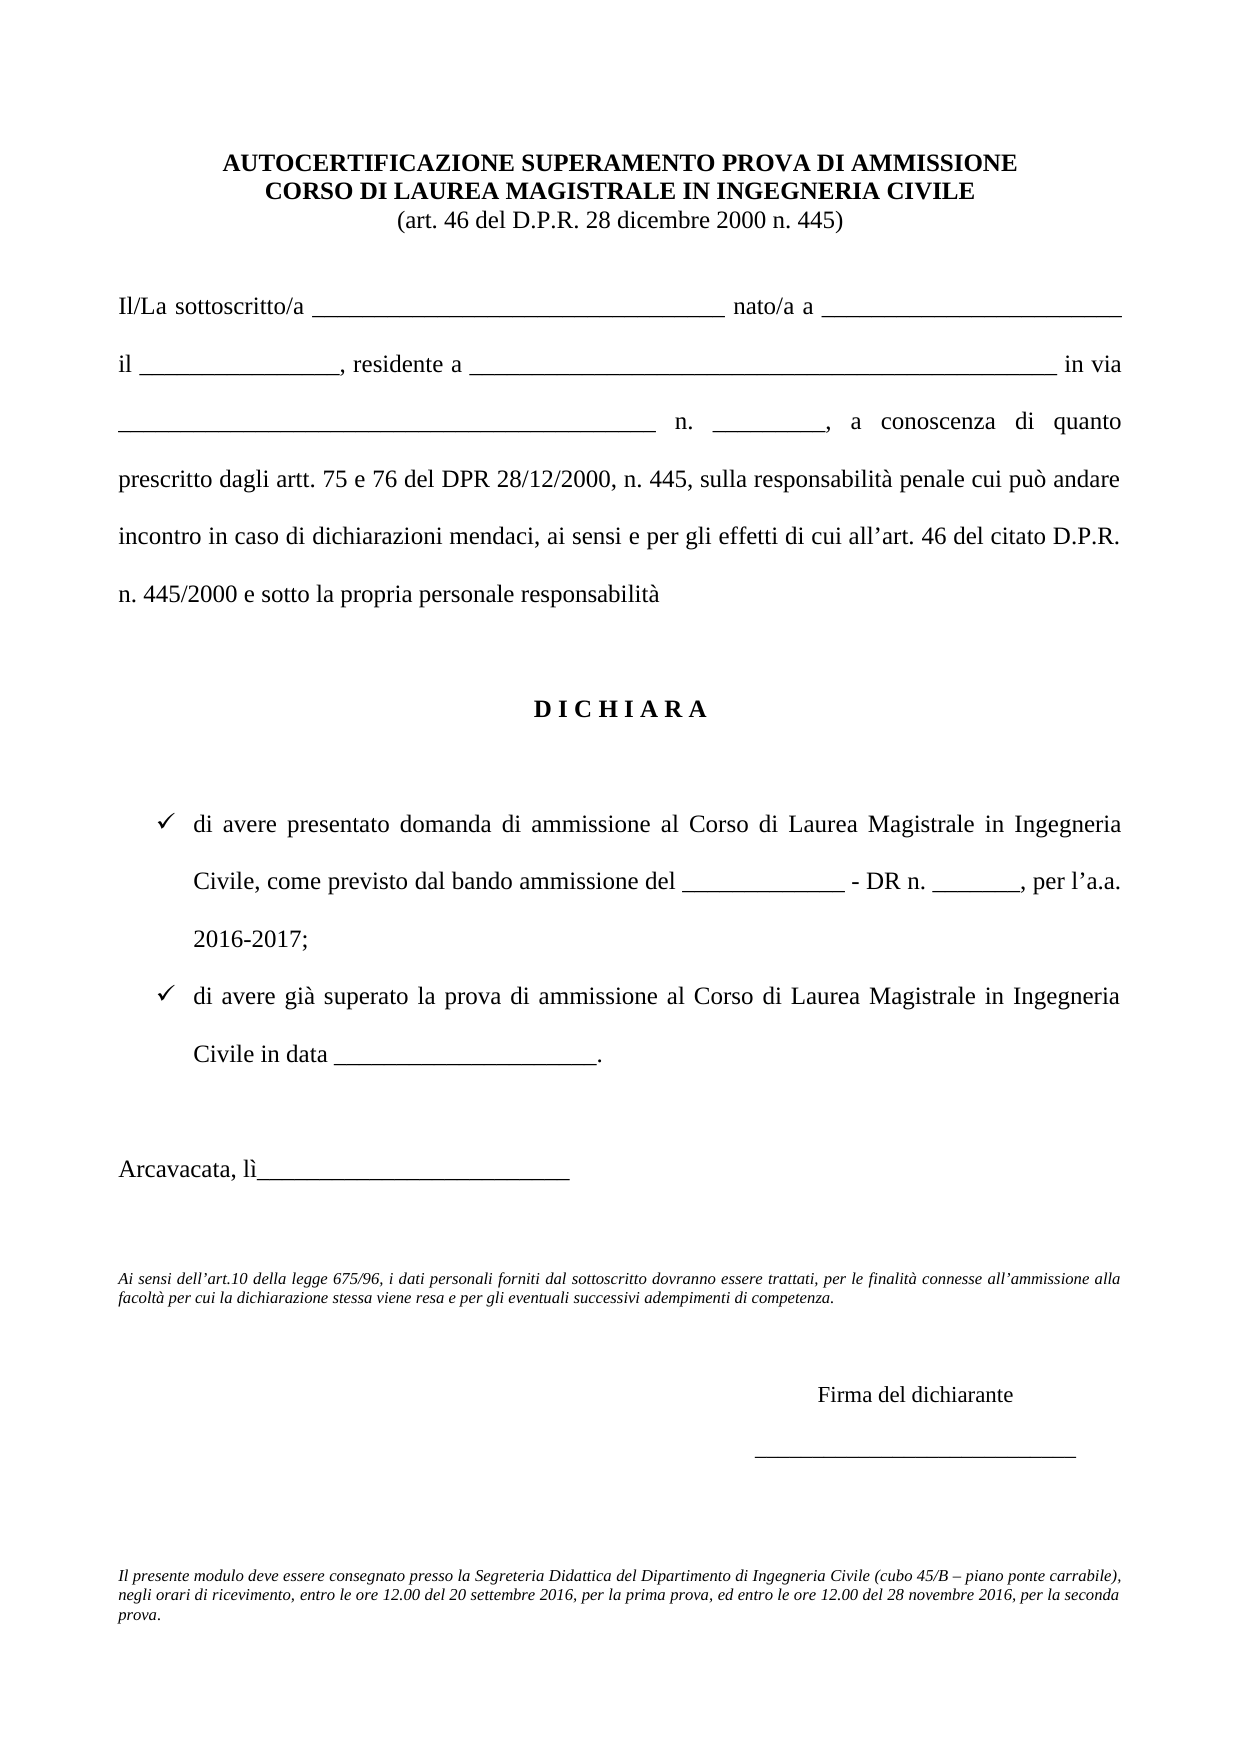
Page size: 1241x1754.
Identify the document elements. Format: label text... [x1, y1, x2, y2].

text Arcavacata, lì_________________________ [118, 1154, 1122, 1183]
text Il/La sottoscritto/a _________________________________ nato/a a ________________________ il ________________, residente a _______________________________________________ in via ___________________________________________ n. _________, a conoscenza di quanto prescritto dagli artt. 75 e 76 del DPR 28/12/2000, n. 445, sulla responsabilità penale cui può andare incontro in caso di dichiarazioni mendaci, ai sensi e per gli effetti di cui all’art. 46 del citato D.P.R. n. 445/2000 e sotto la propria personale responsabilità [118, 291, 1122, 608]
text Firma del dichiarante [709, 1381, 1122, 1408]
text (art. 46 del D.P.R. 28 dicembre 2000 n. 445) [118, 205, 1122, 234]
text D I C H I A R A [118, 694, 1122, 723]
list di avere già superato la prova di ammissione al Corso di Laurea Magistrale in Ingegneria Civile in data _____________________. [156, 981, 1122, 1068]
text CORSO DI LAUREA MAGISTRALE IN INGEGNERIA CIVILE [118, 176, 1122, 205]
text ____________________________ [709, 1434, 1122, 1461]
list di avere presentato domanda di ammissione al Corso di Laurea Magistrale in Ingegneria Civile, come previsto dal bando ammissione del _____________ - DR n. _______, per l’a.a. 2016-2017; [156, 809, 1122, 953]
text Il presente modulo deve essere consegnato presso la Segreteria Didattica del Dipartimento di Ingegneria Civile (cubo 45/B – piano ponte carrabile), negli orari di ricevimento, entro le ore 12.00 del 20 settembre 2016, per la prima prova, ed entro le ore 12.00 del 28 novembre 2016, per la seconda prova. [118, 1566, 1122, 1623]
text AUTOCERTIFICAZIONE SUPERAMENTO PROVA DI AMMISSIONE [118, 148, 1122, 176]
text Ai sensi dell’art.10 della legge 675/96, i dati personali forniti dal sottoscritto dovranno essere trattati, per le finalità connesse all’ammissione alla facoltà per cui la dichiarazione stessa viene resa e per gli eventuali successivi adempimenti di competenza. [118, 1269, 1122, 1307]
